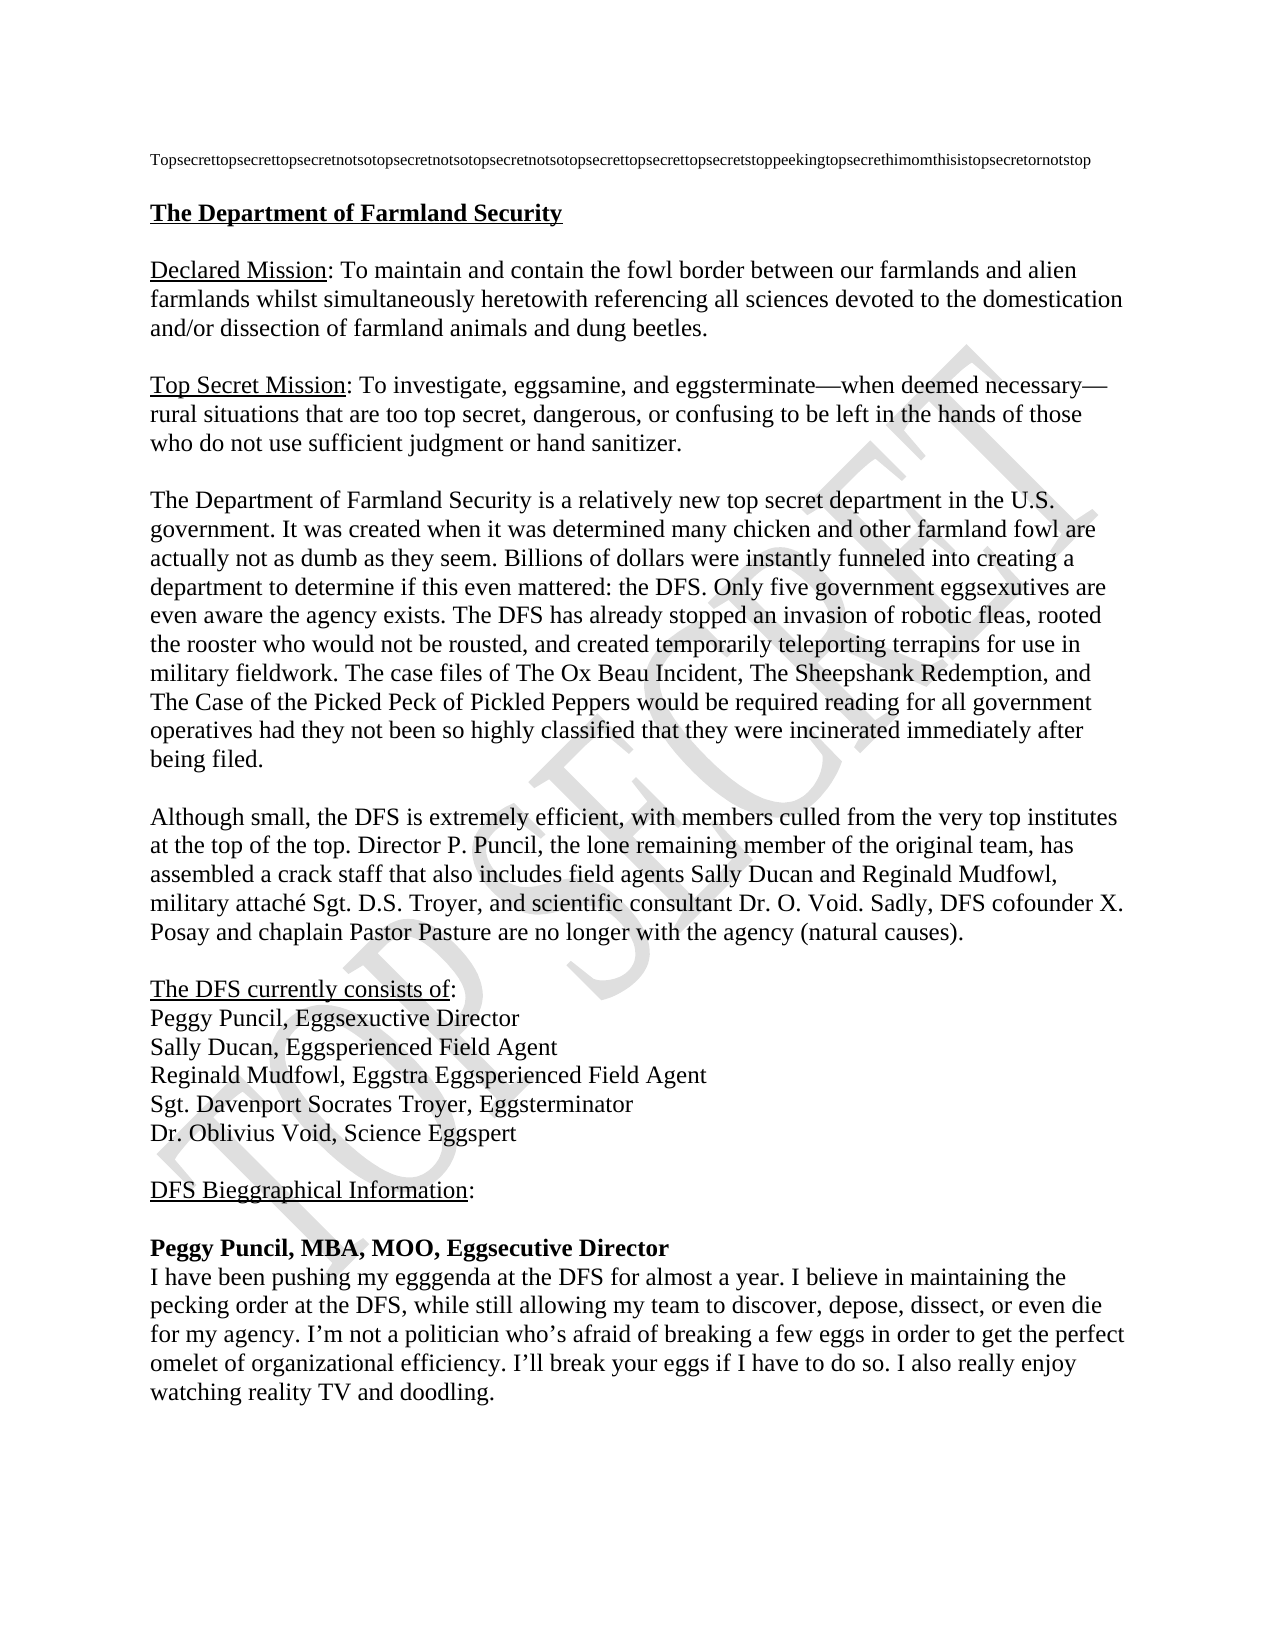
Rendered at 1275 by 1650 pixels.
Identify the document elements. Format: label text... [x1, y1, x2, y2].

text Peggy Puncil, Eggsexuctive Director [150, 1003, 1125, 1032]
text The Department of Farmland Security [150, 198, 1125, 227]
text Although small, the DFS is extremely efficient, with members culled from the very top institutes at the top of the top. Director P. Puncil, the lone remaining member of the original team, has assembled a crack staff that also includes field agents Sally Ducan and Reginald Mudfowl, military attaché Sgt. D.S. Troyer, and scientific consultant Dr. O. Void. Sadly, DFS cofounder X. Posay and chaplain Pastor Pasture are no longer with the agency (natural causes). [150, 802, 1125, 945]
text Declared Mission: To maintain and contain the fowl border between our farmlands and alien farmlands whilst simultaneously heretowith referencing all sciences devoted to the domestication and/or dissection of farmland animals and dung beetles. [150, 255, 1125, 342]
text Top Secret Mission: To investigate, eggsamine, and eggsterminate—when deemed necessary—rural situations that are too top secret, dangerous, or confusing to be left in the hands of those who do not use sufficient judgment or hand sanitizer. [150, 370, 1125, 457]
text Dr. Oblivius Void, Science Eggspert [150, 1118, 1125, 1147]
text Sally Ducan, Eggsperienced Field Agent [150, 1032, 1125, 1060]
text Topsecrettopsecrettopsecretnotsotopsecretnotsotopsecretnotsotopsecrettopsecrettopsecretstoppeekingtopsecrethimomthisistopsecretornotstop [150, 150, 1125, 169]
text The Department of Farmland Security is a relatively new top secret department in the U.S. government. It was created when it was determined many chicken and other farmland fowl are actually not as dumb as they seem. Billions of dollars were instantly funneled into creating a department to determine if this even mattered: the DFS. Only five government eggsexutives are even aware the agency exists. The DFS has already stopped an invasion of robotic fleas, rooted the rooster who would not be rousted, and created temporarily teleporting terrapins for use in military fieldwork. The case files of The Ox Beau Incident, The Sheepshank Redemption, and The Case of the Picked Peck of Pickled Peppers would be required reading for all government operatives had they not been so highly classified that they were incinerated immediately after being filed. [150, 485, 1125, 773]
text The DFS currently consists of: [150, 974, 1125, 1003]
text Sgt. Davenport Socrates Troyer, Eggsterminator [150, 1089, 1125, 1118]
text DFS Bieggraphical Information: [150, 1175, 1125, 1233]
text Reginald Mudfowl, Eggstra Eggsperienced Field Agent [150, 1060, 1125, 1089]
text I have been pushing my egggenda at the DFS for almost a year. I believe in maintaining the pecking order at the DFS, while still allowing my team to discover, depose, dissect, or even die for my agency. I’m not a politician who’s afraid of breaking a few eggs in order to get the perfect omelet of organizational efficiency. I’ll break your eggs if I have to do so. I also really enjoy watching reality TV and doodling. [150, 1262, 1125, 1405]
text Peggy Puncil, MBA, MOO, Eggsecutive Director [150, 1233, 1125, 1262]
